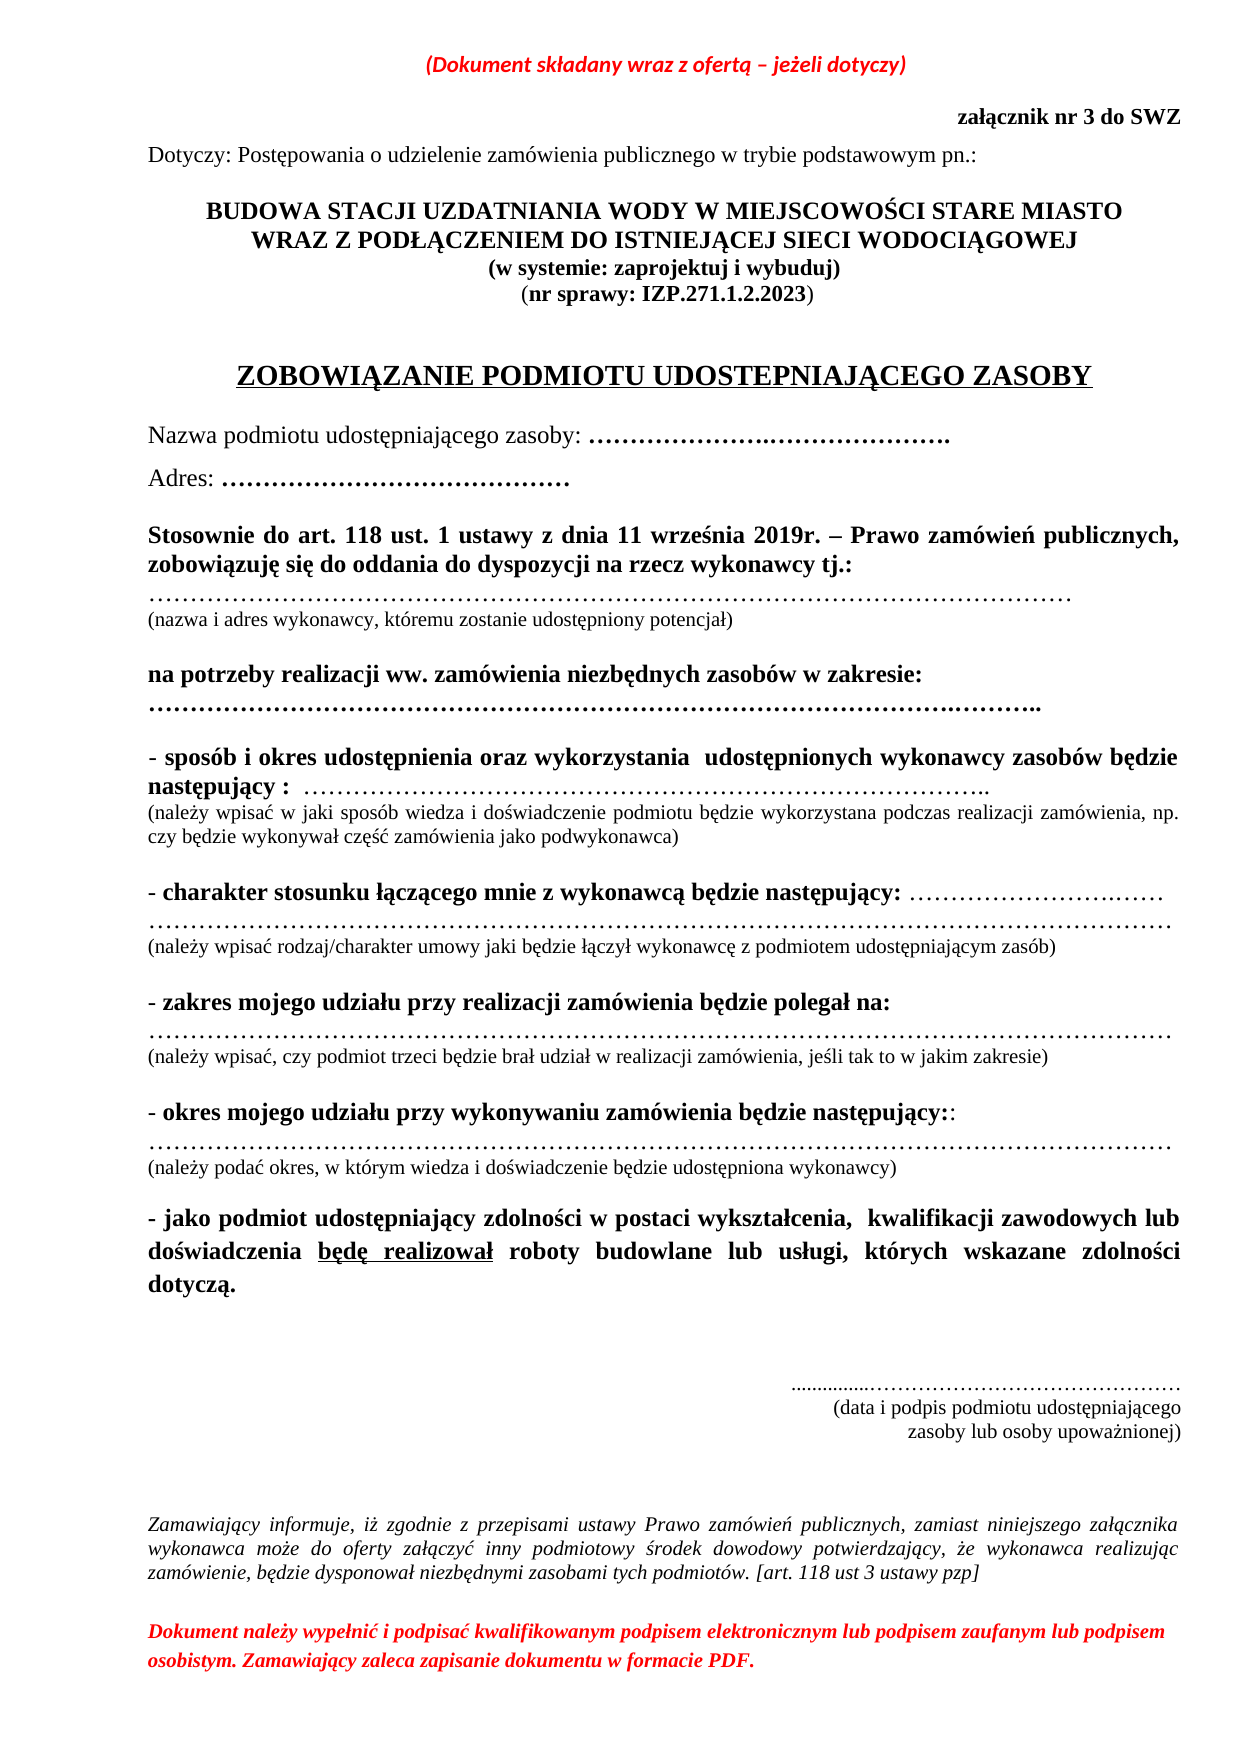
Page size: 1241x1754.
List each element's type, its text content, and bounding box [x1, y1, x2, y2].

text (należy podać okres, w którym wiedza i doświadczenie będzie udostępniona wykonawcy) [148, 1155, 1181, 1179]
text (należy wpisać rodzaj/charakter umowy jaki będzie łączył wykonawcę z podmiotem udostępniającym zasób) [148, 934, 1181, 958]
text zasoby lub osoby upoważnionej) [148, 1419, 1181, 1443]
text załącznik nr 3 do SWZ [148, 103, 1181, 129]
text …………………………………………………………………………………….……….. [148, 688, 1181, 717]
text ………………………………………………………………………………………………… [148, 578, 1181, 607]
text …………………………………………………………………………………………………………… [148, 905, 1181, 934]
text BUDOWA STACJI UZDATNIANIA WODY W MIEJSCOWOŚCI STARE MIASTO [148, 196, 1181, 225]
text (nr sprawy: IZP.271.1.2.2023) [148, 280, 1181, 307]
text - charakter stosunku łączącego mnie z wykonawcą będzie następujący: …………………….…… [148, 877, 1181, 905]
text (nazwa i adres wykonawcy, któremu zostanie udostępniony potencjał) [148, 607, 1181, 631]
text (należy wpisać w jaki sposób wiedza i doświadczenie podmiotu będzie wykorzystana podczas realizacji zamówienia, np. czy będzie wykonywał część zamówienia jako podwykonawca) [148, 800, 1181, 848]
text WRAZ Z PODŁĄCZENIEM DO ISTNIEJĄCEJ SIECI WODOCIĄGOWEJ [148, 225, 1181, 254]
text Zamawiający informuje, iż zgodnie z przepisami ustawy Prawo zamówień publicznych, zamiast niniejszego załącznika wykonawca może do oferty załączyć inny podmiotowy środek dowodowy potwierdzający, że wykonawca realizując zamówienie, będzie dysponował niezbędnymi zasobami tych podmiotów. [art. 118 ust 3 ustawy pzp] [148, 1512, 1181, 1584]
text Stosownie do art. 118 ust. 1 ustawy z dnia 11 września 2019r. – Prawo zamówień publicznych, zobowiązuję się do oddania do dyspozycji na rzecz wykonawcy tj.: [148, 521, 1181, 578]
text (data i podpis podmiotu udostępniającego [148, 1395, 1181, 1419]
text Adres: …………………………………… [148, 463, 1181, 492]
text (należy wpisać, czy podmiot trzeci będzie brał udział w realizacji zamówienia, jeśli tak to w jakim zakresie) [148, 1044, 1181, 1068]
text - jako podmiot udostępniający zdolności w postaci wykształcenia, kwalifikacji zawodowych lub doświadczenia będę realizował roboty budowlane lub usługi, których wskazane zdolności dotyczą. [148, 1203, 1181, 1298]
text - zakres mojego udziału przy realizacji zamówienia będzie polegał na: [148, 987, 1181, 1016]
text ...............……………………………………… [148, 1371, 1181, 1395]
text ZOBOWIĄZANIE PODMIOTU UDOSTEPNIAJĄCEGO ZASOBY [148, 358, 1181, 391]
text …………………………………………………………………………………………………………… [148, 1126, 1181, 1155]
text (w systemie: zaprojektuj i wybuduj) [148, 254, 1181, 280]
text - okres mojego udziału przy wykonywaniu zamówienia będzie następujący:: [148, 1097, 1181, 1126]
list sposób i okres udostępnienia oraz wykorzystania udostępnionych wykonawcy zasobów będzie następujący : ……………………………………………………………………….. [148, 742, 1179, 800]
text …………………………………………………………………………………………………………… [148, 1016, 1181, 1044]
text Nazwa podmiotu udostępniającego zasoby: ………………….…………………. [148, 420, 1181, 449]
text Dotyczy: Postępowania o udzielenie zamówienia publicznego w trybie podstawowym pn.: [148, 141, 1181, 168]
text na potrzeby realizacji ww. zamówienia niezbędnych zasobów w zakresie: [148, 659, 1181, 688]
text Dokument należy wypełnić i podpisać kwalifikowanym podpisem elektronicznym lub podpisem zaufanym lub podpisem osobistym. Zamawiający zaleca zapisanie dokumentu w formacie PDF. [148, 1619, 1181, 1672]
